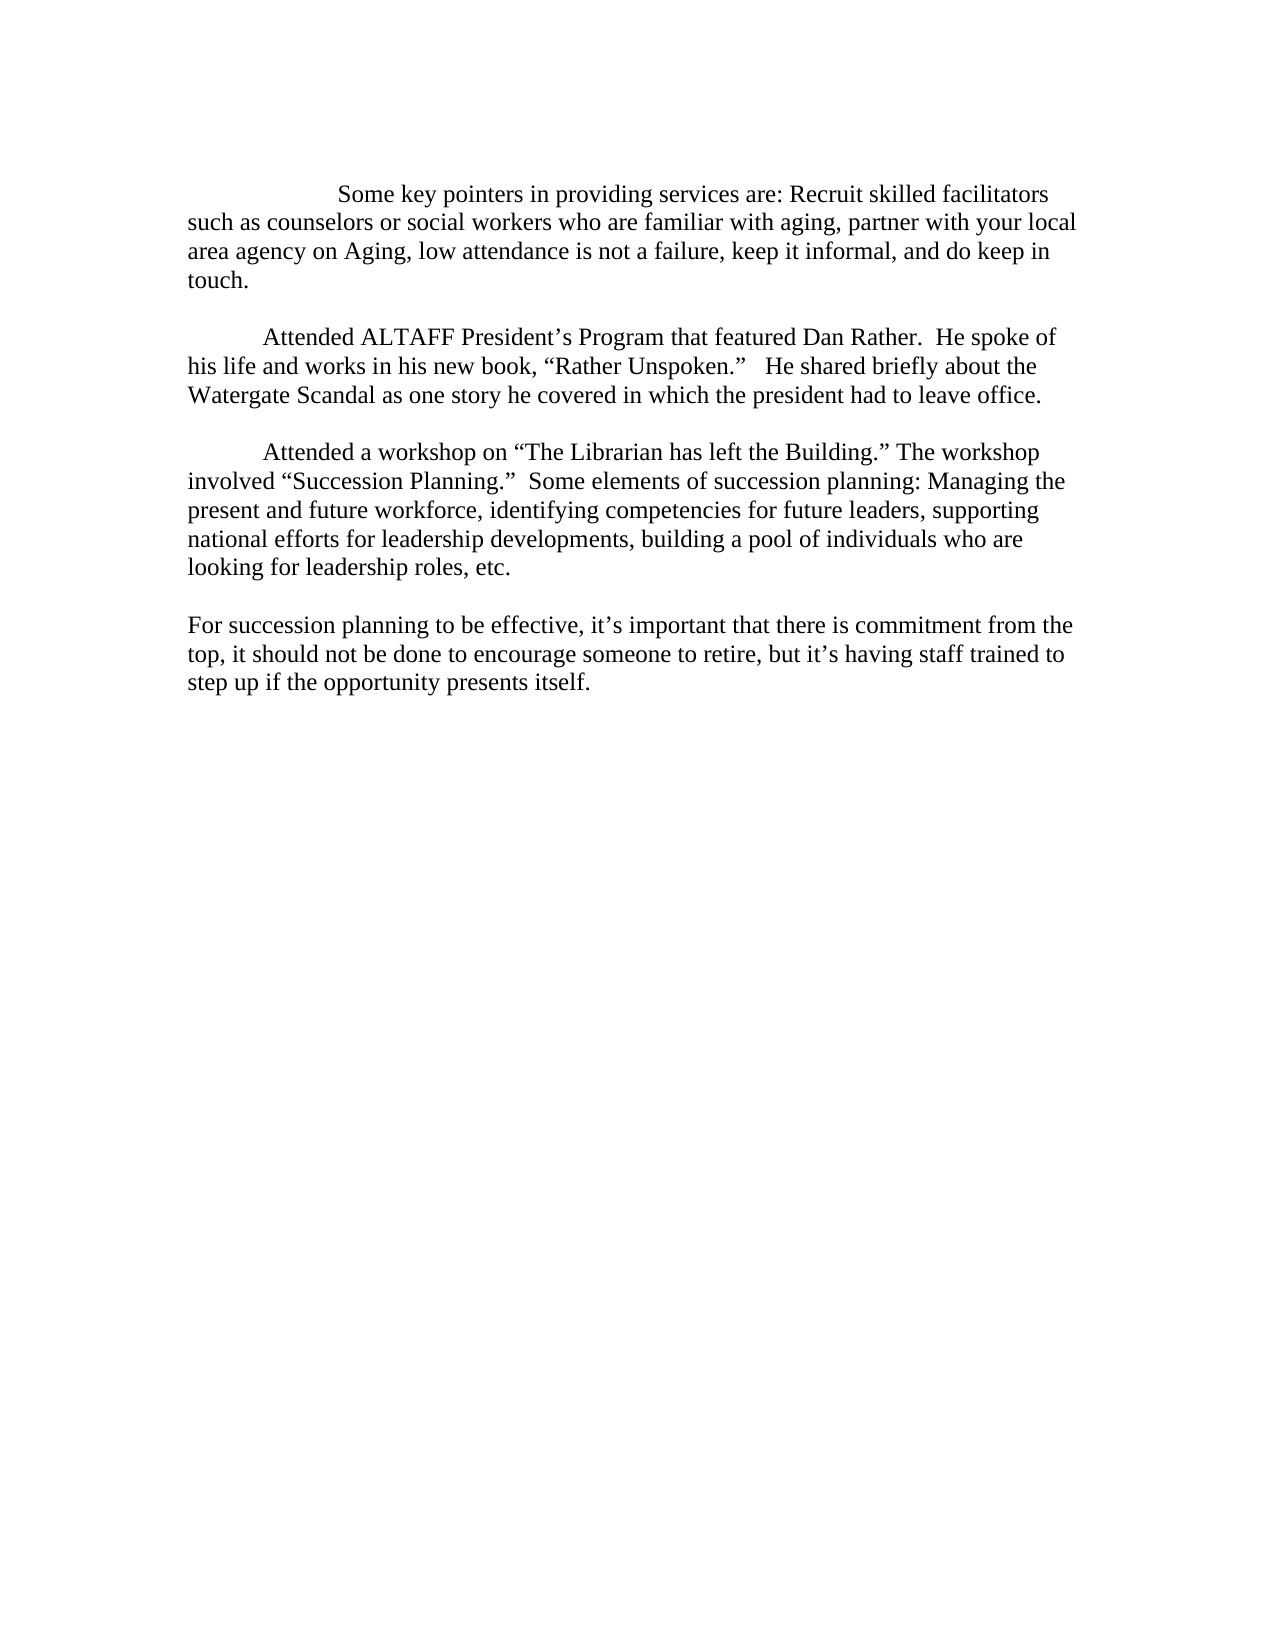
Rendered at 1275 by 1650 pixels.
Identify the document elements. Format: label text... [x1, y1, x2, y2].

text Some key pointers in providing services are: Recruit skilled facilitators such as counselors or social workers who are familiar with aging, partner with your local area agency on Aging, low attendance is not a failure, keep it informal, and do keep in touch. [187, 179, 1087, 294]
text Attended ALTAFF President’s Program that featured Dan Rather. He spoke of his life and works in his new book, “Rather Unspoken.” He shared briefly about the Watergate Scandal as one story he covered in which the president had to leave office. [187, 322, 1087, 409]
text Attended a workshop on “The Librarian has left the Building.” The workshop involved “Succession Planning.” Some elements of succession planning: Managing the present and future workforce, identifying competencies for future leaders, supporting national efforts for leadership developments, building a pool of individuals who are looking for leadership roles, etc. [187, 437, 1087, 581]
text For succession planning to be effective, it’s important that there is commitment from the top, it should not be done to encourage someone to retire, but it’s having staff trained to step up if the opportunity presents itself. [187, 610, 1087, 696]
